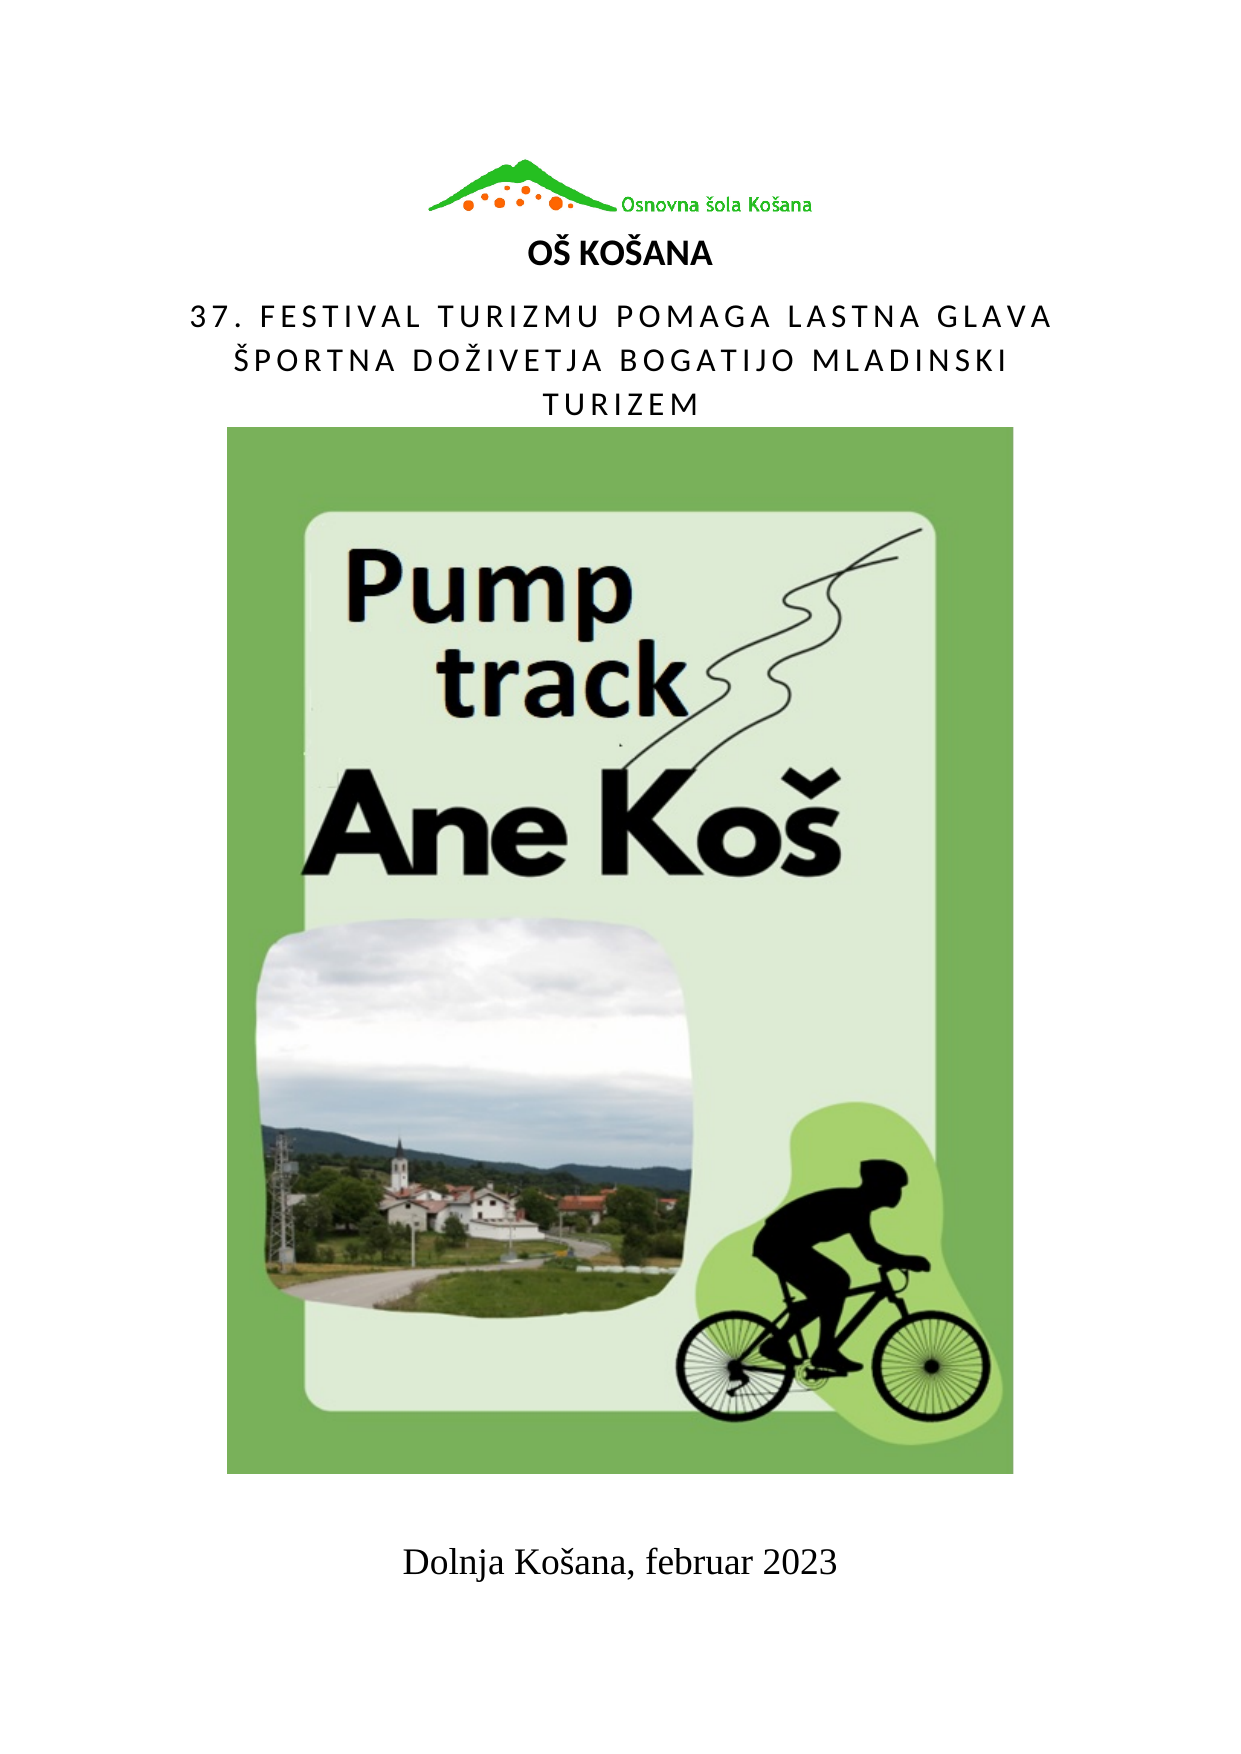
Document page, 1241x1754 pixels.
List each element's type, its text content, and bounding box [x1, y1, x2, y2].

text ŠPORTNA DOŽIVETJA BOGATIJO MLADINSKI TURIZEM [148, 339, 1092, 424]
text OŠ KOŠANA [148, 229, 1092, 275]
text 37. FESTIVAL TURIZMU POMAGA LASTNA GLAVA [148, 295, 1092, 336]
picture [426, 147, 814, 229]
picture [227, 427, 1014, 1474]
text Dolnja Košana, februar 2023 [148, 1539, 1092, 1582]
